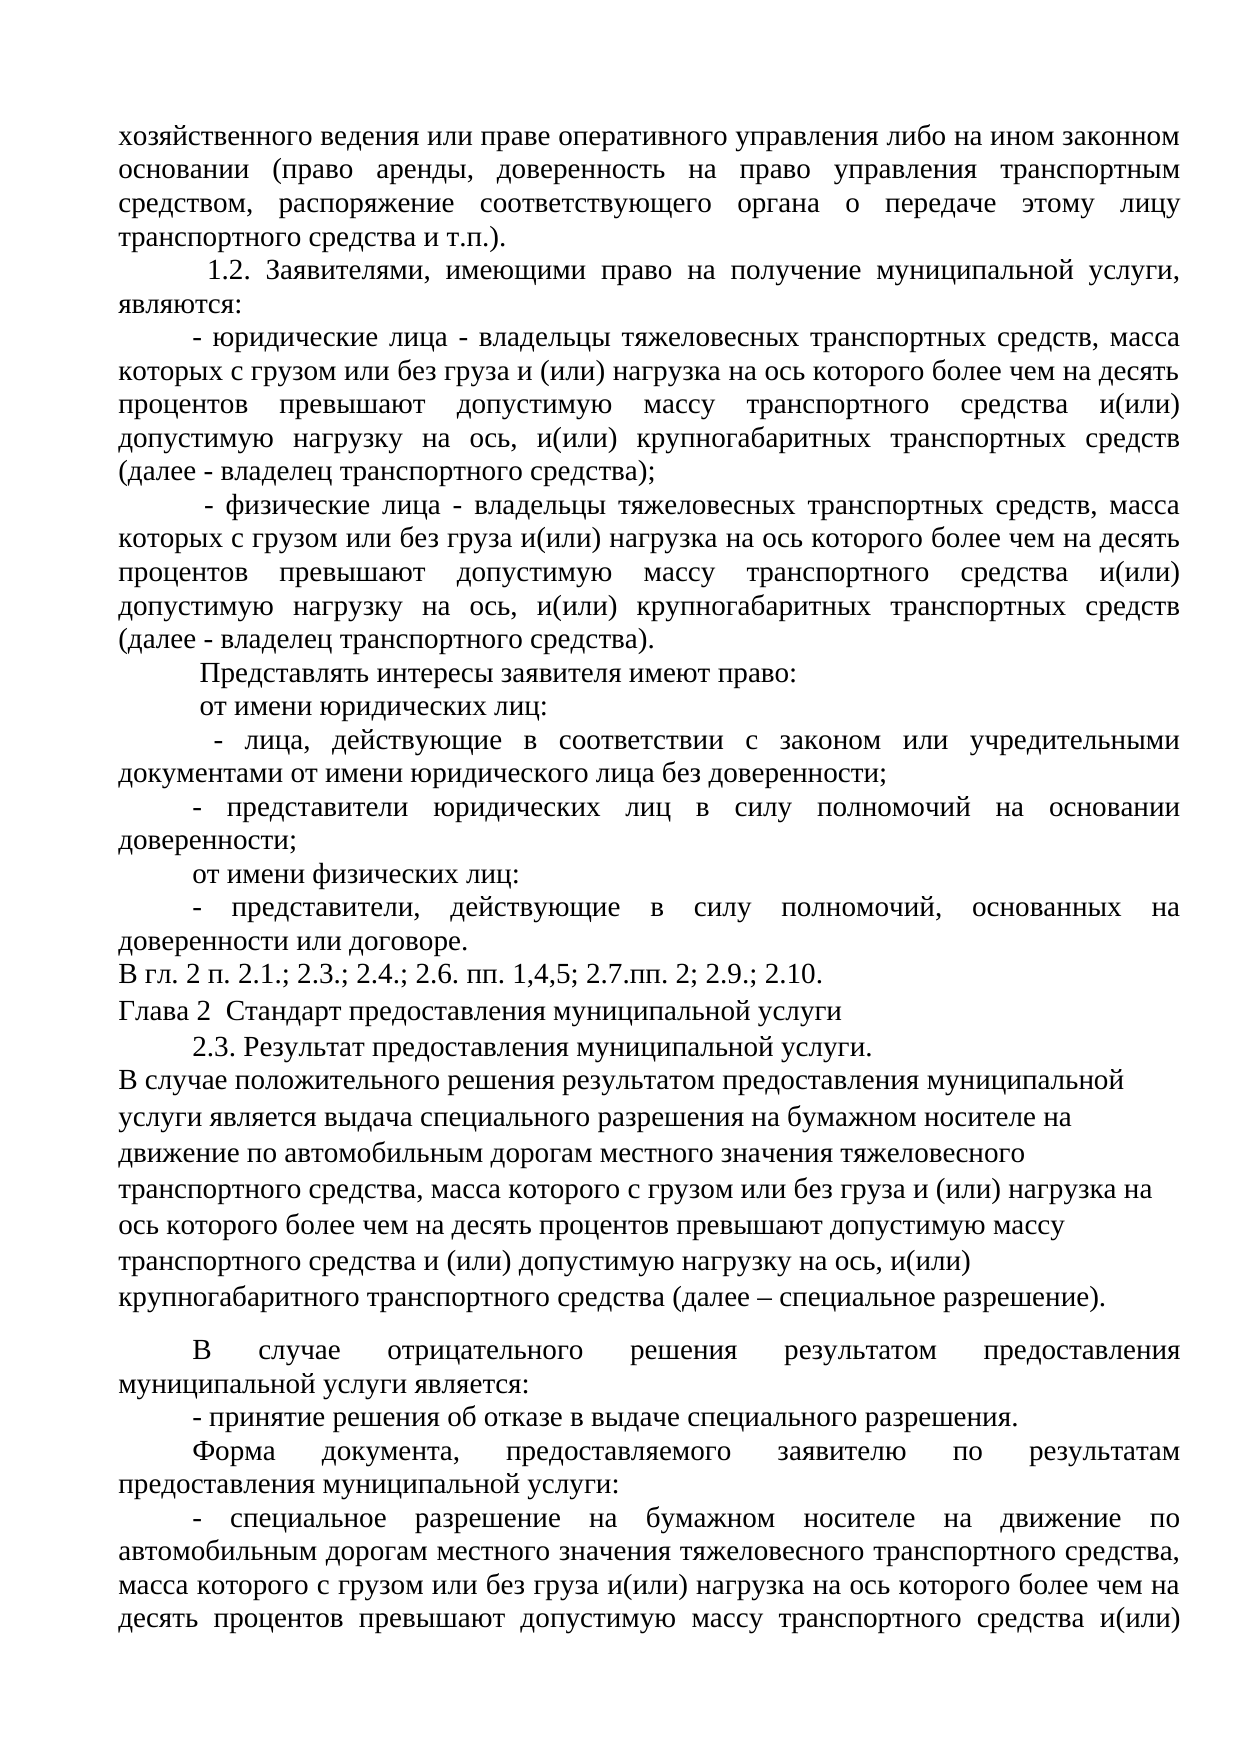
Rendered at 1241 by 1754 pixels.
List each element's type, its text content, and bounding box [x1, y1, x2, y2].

text Представлять интересы заявителя имеют право: [118, 655, 1181, 688]
text - физические лица - владельцы тяжеловесных транспортных средств, масса которых с грузом или без груза и(или) нагрузка на ось которого более чем на десять процентов превышают допустимую массу транспортного средства и(или) допустимую нагрузку на ось, и(или) крупногабаритных транспортных средств (далее - владелец транспортного средства). [118, 487, 1181, 655]
text - представители юридических лиц в силу полномочий на основании доверенности; [118, 789, 1181, 856]
text 1.2. Заявителями, имеющими право на получение муниципальной услуги, являются: [118, 252, 1181, 319]
text В гл. 2 п. 2.1.; 2.3.; 2.4.; 2.6. пп. 1,4,5; 2.7.пп. 2; 2.9.; 2.10. [118, 957, 1181, 990]
text В случае положительного решения результатом предоставления муниципальной услуги является выдача специального разрешения на бумажном носителе на движение по автомобильным дорогам местного значения тяжеловесного транспортного средства, масса которого с грузом или без груза и (или) нагрузка на ось которого более чем на десять процентов превышают допустимую массу транспортного средства и (или) допустимую нагрузку на ось, и(или) крупногабаритного транспортного средства (далее – специальное разрешение). [118, 1062, 1181, 1313]
text от имени юридических лиц: [118, 688, 1181, 722]
text от имени физических лиц: [118, 856, 1181, 889]
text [118, 1500, 1181, 1634]
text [118, 118, 1181, 252]
text - представители, действующие в силу полномочий, основанных на доверенности или договоре. [118, 889, 1181, 957]
text Глава 2 Стандарт предоставления муниципальной услуги [118, 993, 1181, 1026]
text - лица, действующие в соответствии с законом или учредительными документами от имени юридического лица без доверенности; [118, 722, 1181, 789]
text 2.3. Результат предоставления муниципальной услуги. [118, 1029, 1181, 1062]
text В случае отрицательного решения результатом предоставления муниципальной услуги является: [118, 1332, 1181, 1399]
text - принятие решения об отказе в выдаче специального разрешения. [118, 1399, 1181, 1433]
text Форма документа, предоставляемого заявителю по результатам предоставления муниципальной услуги: [118, 1433, 1181, 1500]
text - юридические лица - владельцы тяжеловесных транспортных средств, масса которых с грузом или без груза и (или) нагрузка на ось которого более чем на десять процентов превышают допустимую массу транспортного средства и(или) допустимую нагрузку на ось, и(или) крупногабаритных транспортных средств (далее - владелец транспортного средства); [118, 319, 1181, 487]
